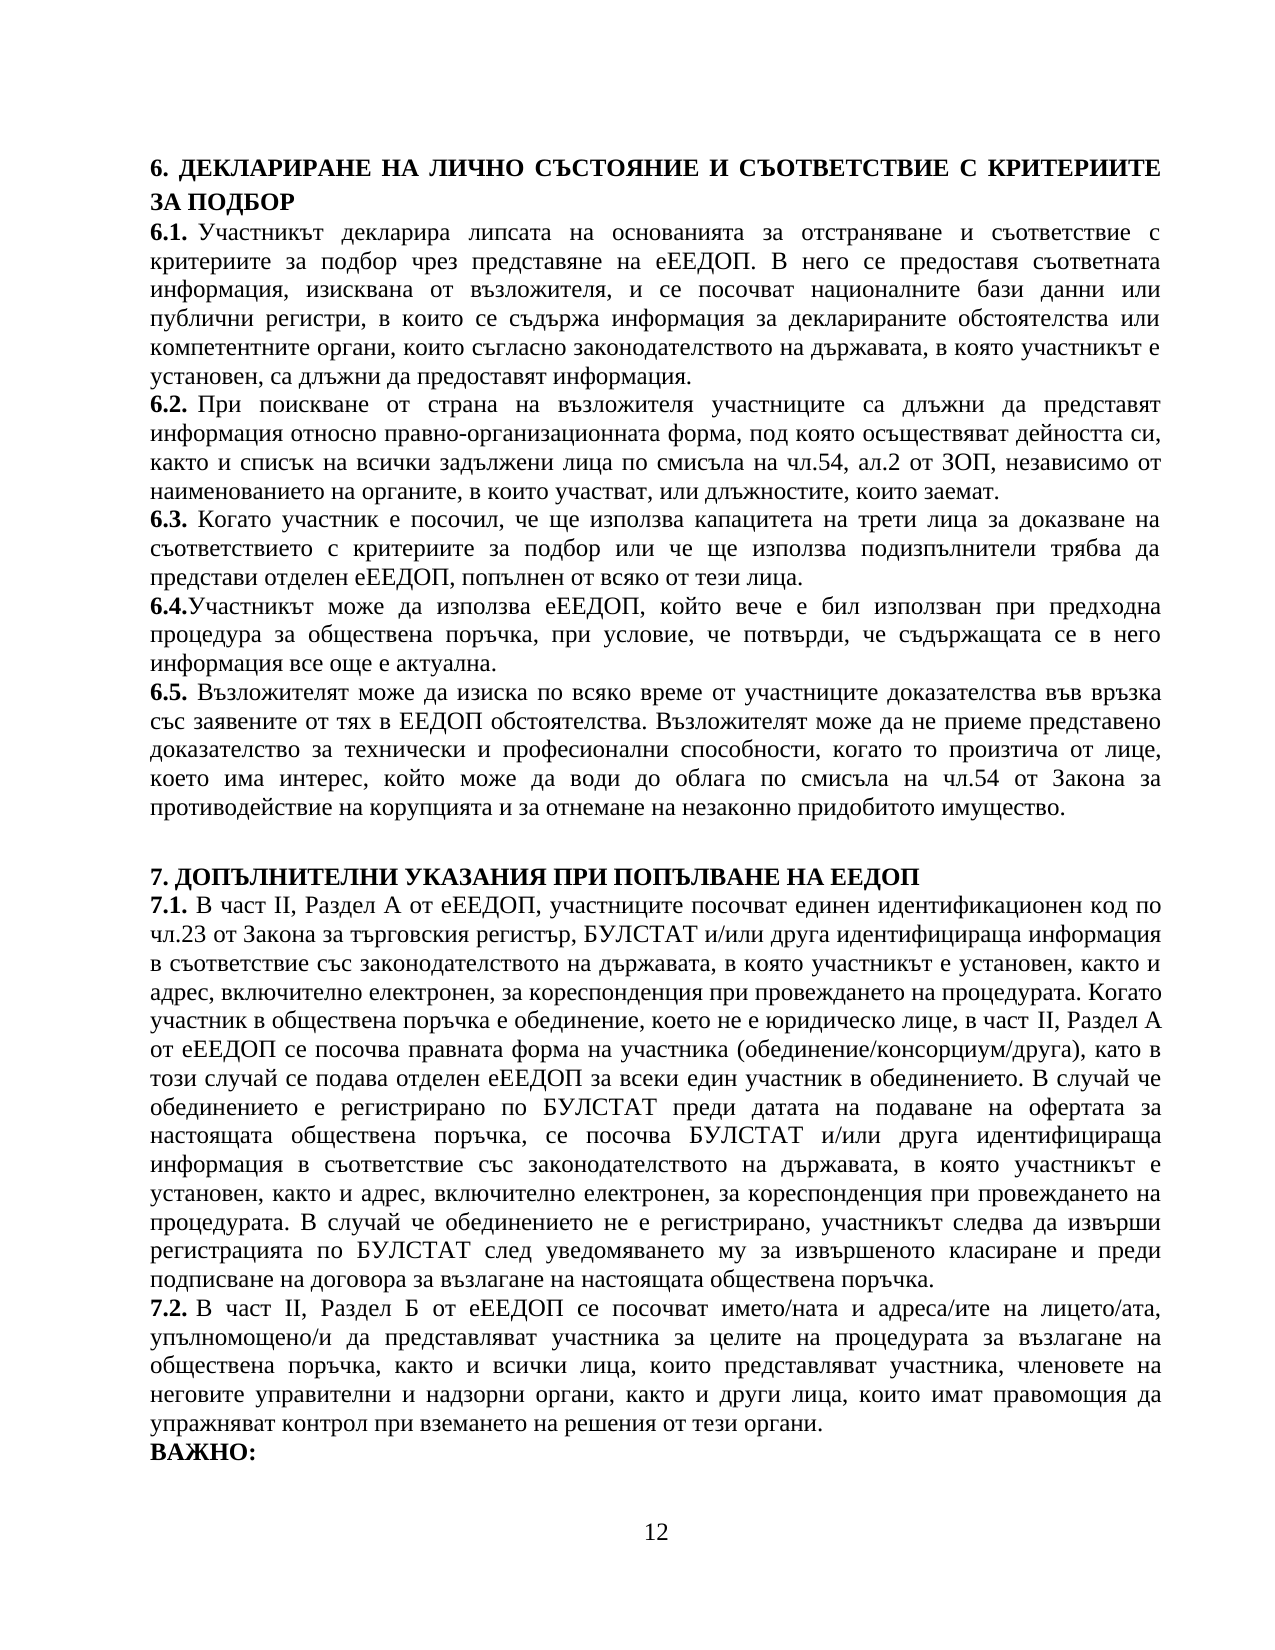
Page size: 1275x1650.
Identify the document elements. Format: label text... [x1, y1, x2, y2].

list Участникът декларира липсата на основанията за отстраняване и съответствие с критериите за подбор чрез представяне на еЕЕДОП. В него се предоставя съответната информация, изисквана от възложителя, и се посочват националните бази данни или публични регистри, в които се съдържа информация за декларираните обстоятелства или компетентните органи, които съгласно законодателството на държавата, в която участникът е установен, са длъжни да предоставят информация. [150, 217, 1161, 389]
text 7. ДОПЪЛНИТЕЛНИ УКАЗАНИЯ ПРИ ПОПЪЛВАНЕ НА ЕЕДОП [150, 862, 1162, 891]
list В част II, Раздел А от еЕЕДОП, участниците посочват единен идентификационен код по чл.23 от Закона за търговския регистър, БУЛСТАТ и/или друга идентифицираща информация в съответствие със законодателството на държавата, в която участникът е установен, както и адрес, включително електронен, за кореспонденция при провеждането на процедурата. Когато участник в обществена поръчка е обединение, което не е юридическо лице, в част II, Раздел А от еЕЕДОП се посочва правната форма на участника (обединение/консорциум/друга), като в този случай се подава отделен еЕЕДОП за всеки един участник в обединението. В случай че обединението е регистрирано по БУЛСТАТ преди датата на подаване на офертата за настоящата обществена поръчка, се посочва БУЛСТАТ и/или друга идентифицираща информация в съответствие със законодателството на държавата, в която участникът е установен, както и адрес, включително електронен, за кореспонденция при провеждането на процедурата. В случай че обединението не е регистрирано, участникът следва да извърши регистрацията по БУЛСТАТ след уведомяването му за извършеното класиране и преди подписване на договора за възлагане на настоящата обществена поръчка. [150, 891, 1162, 1293]
text 6.5. Възложителят може да изиска по всяко време от участниците доказателства във връзка със заявените от тях в ЕЕДОП обстоятелства. Възложителят може да не приеме представено доказателство за технически и професионални способности, когато то произтича от лице, което има интерес, който може да води до облага по смисъла на чл.54 от Закона за противодействие на корупцията и за отнемане на незаконно придобитото имущество. [150, 677, 1162, 821]
list В част II, Раздел Б от еЕЕДОП се посочват името/ната и адреса/ите на лицето/ата, упълномощено/и да представляват участника за целите на процедурата за възлагане на обществена поръчка, както и всички лица, които представляват участника, членовете на неговите управителни и надзорни органи, както и други лица, които имат правомощия да упражняват контрол при вземането на решения от тези органи. [150, 1293, 1162, 1437]
text ВАЖНО: [150, 1437, 1162, 1466]
list Когато участник е посочил, че ще използва капацитета на трети лица за доказване на съответствието с критериите за подбор или че ще използва подизпълнители трябва да представи отделен еЕЕДОП, попълнен от всяко от тези лица. [150, 504, 1161, 591]
list При поискване от страна на възложителя участниците са длъжни да представят информация относно правно-организационната форма, под която осъществяват дейността си, както и списък на всички задължени лица по смисъла на чл.54, ал.2 от ЗОП, независимо от наименованието на органите, в които участват, или длъжностите, които заемат. [150, 389, 1162, 504]
text 6.4.Участникът може да използва еЕЕДОП, който вече е бил използван при предходна процедура за обществена поръчка, при условие, че потвърди, че съдържащата се в него информация все още е актуална. [150, 591, 1162, 677]
text 6. ДЕКЛАРИРАНЕ НА ЛИЧНО СЪСТОЯНИЕ И СЪОТВЕТСТВИЕ С КРИТЕРИИТЕ ЗА ПОДБОР [150, 150, 1162, 217]
